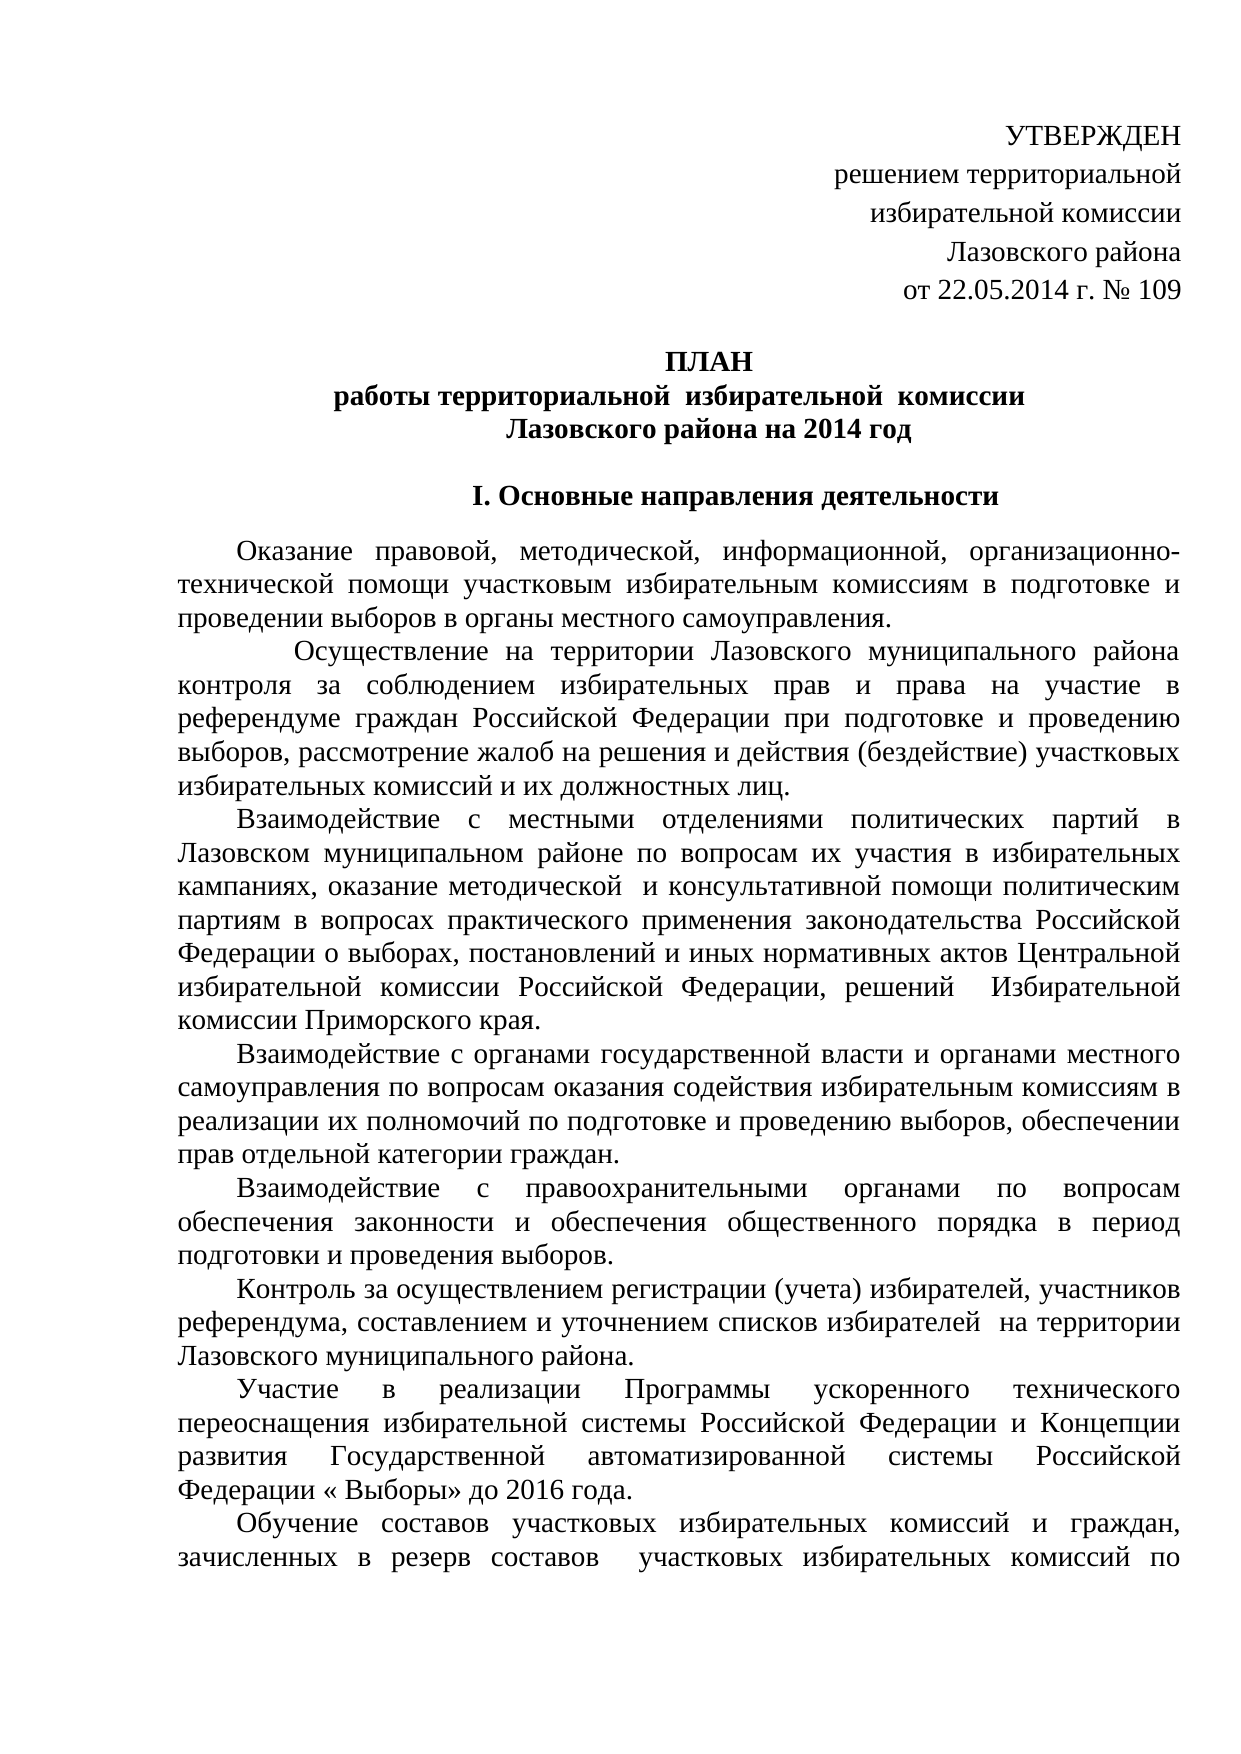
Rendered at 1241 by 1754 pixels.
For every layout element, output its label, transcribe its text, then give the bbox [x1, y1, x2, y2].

text Взаимодействие с местными отделениями политических партий в Лазовском муниципальном районе по вопросам их участия в избирательных кампаниях, оказание методической и консультативной помощи политическим партиям в вопросах практического применения законодательства Российской Федерации о выборах, постановлений и иных нормативных актов Центральной избирательной комиссии Российской Федерации, решений Избирательной комиссии Приморского края. [177, 801, 1181, 1036]
text Осуществление на территории Лазовского муниципального района контроля за соблюдением избирательных прав и права на участие в референдуме граждан Российской Федерации при подготовке и проведению выборов, рассмотрение жалоб на решения и действия (бездействие) участковых избирательных комиссий и их должностных лиц. [177, 633, 1181, 801]
text избирательной комиссии [177, 195, 1181, 229]
text Лазовского района на 2014 год [177, 411, 1181, 445]
text ПЛАН работы территориальной избирательной комиссии [177, 344, 1181, 411]
text Участие в реализации Программы ускоренного технического переоснащения избирательной системы Российской Федерации и Концепции развития Государственной автоматизированной системы Российской Федерации « Выборы» до 2016 года. [177, 1371, 1181, 1506]
text решением территориальной [177, 157, 1181, 190]
text Контроль за осуществлением регистрации (учета) избирателей, участников референдума, составлением и уточнением списков избирателей на территории Лазовского муниципального района. [177, 1271, 1181, 1371]
text Оказание правовой, методической, информационной, организационно-технической помощи участковым избирательным комиссиям в подготовке и проведении выборов в органы местного самоуправления. [177, 533, 1181, 633]
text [177, 1506, 1181, 1573]
text Лазовского района [177, 234, 1181, 267]
text Взаимодействие с правоохранительными органами по вопросам обеспечения законности и обеспечения общественного порядка в период подготовки и проведения выборов. [177, 1170, 1181, 1271]
text Взаимодействие с органами государственной власти и органами местного самоуправления по вопросам оказания содействия избирательным комиссиям в реализации их полномочий по подготовке и проведению выборов, обеспечении прав отдельной категории граждан. [177, 1036, 1181, 1170]
text УТВЕРЖДЕН [177, 118, 1181, 152]
list I. Основные направления деятельности [290, 478, 1181, 512]
text от 22.05.2014 г. № 109 [177, 272, 1181, 306]
